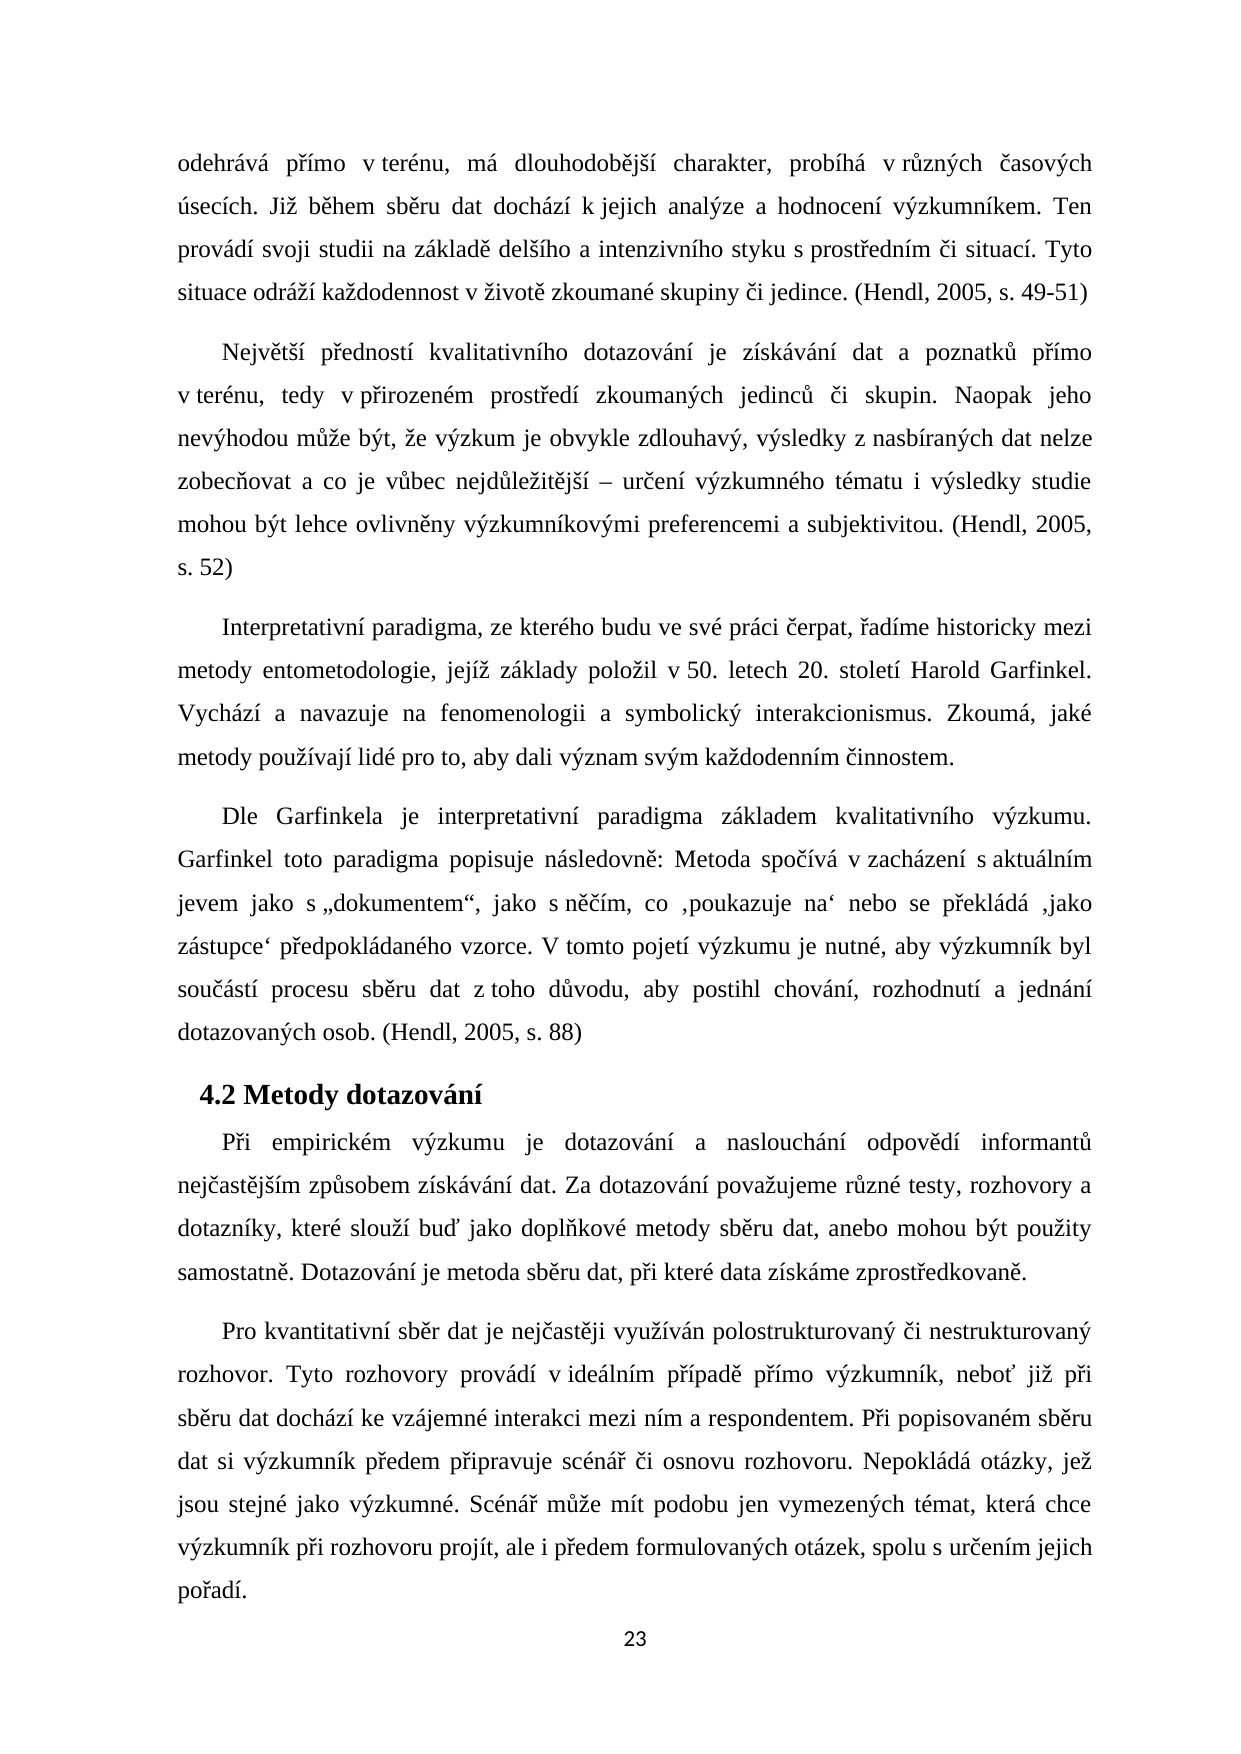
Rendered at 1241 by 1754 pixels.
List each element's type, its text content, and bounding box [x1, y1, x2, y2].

text Pro kvantitativní sběr dat je nejčastěji využíván polostrukturovaný či nestrukturovaný rozhovor. Tyto rozhovory provádí v ideálním případě přímo výzkumník, neboť již při sběru dat dochází ke vzájemné interakci mezi ním a respondentem. Při popisovaném sběru dat si výzkumník předem připravuje scénář či osnovu rozhovoru. Nepokládá otázky, jež jsou stejné jako výzkumné. Scénář může mít podobu jen vymezených témat, která chce výzkumník při rozhovoru projít, ale i předem formulovaných otázek, spolu s určením jejich pořadí. [177, 1316, 1092, 1604]
subtitle 4.2 Metody dotazování [177, 1077, 1092, 1110]
text Dle Garfinkela je interpretativní paradigma základem kvalitativního výzkumu. Garfinkel toto paradigma popisuje následovně: Metoda spočívá v zacházení s aktuálním jevem jako s „dokumentem“, jako s něčím, co ‚poukazuje na‘ nebo se překládá ‚jako zástupce‘ předpokládaného vzorce. V tomto pojetí výzkumu je nutné, aby výzkumník byl součástí procesu sběru dat z toho důvodu, aby postihl chování, rozhodnutí a jednání dotazovaných osob. (Hendl, 2005, s. 88) [177, 801, 1092, 1046]
text Při empirickém výzkumu je dotazování a naslouchání odpovědí informantů nejčastějším způsobem získávání dat. Za dotazování považujeme různé testy, rozhovory a dotazníky, které slouží buď jako doplňkové metody sběru dat, anebo mohou být použity samostatně. Dotazování je metoda sběru dat, při které data získáme zprostředkovaně. [177, 1127, 1092, 1285]
text Interpretativní paradigma, ze kterého budu ve své práci čerpat, řadíme historicky mezi metody entometodologie, jejíž základy položil v 50. letech 20. století Harold Garfinkel. Vychází a navazuje na fenomenologii a symbolický interakcionismus. Zkoumá, jaké metody používají lidé pro to, aby dali význam svým každodenním činnostem. [177, 612, 1092, 770]
text Největší předností kvalitativního dotazování je získávání dat a poznatků přímo v terénu, tedy v přirozeném prostředí zkoumaných jedinců či skupin. Naopak jeho nevýhodou může být, že výzkum je obvykle zdlouhavý, výsledky z nasbíraných dat nelze zobecňovat a co je vůbec nejdůležitější – určení výzkumného tématu i výsledky studie mohou být lehce ovlivněny výzkumníkovými preferencemi a subjektivitou. (Hendl, 2005, s. 52) [177, 337, 1092, 581]
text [177, 148, 1092, 306]
